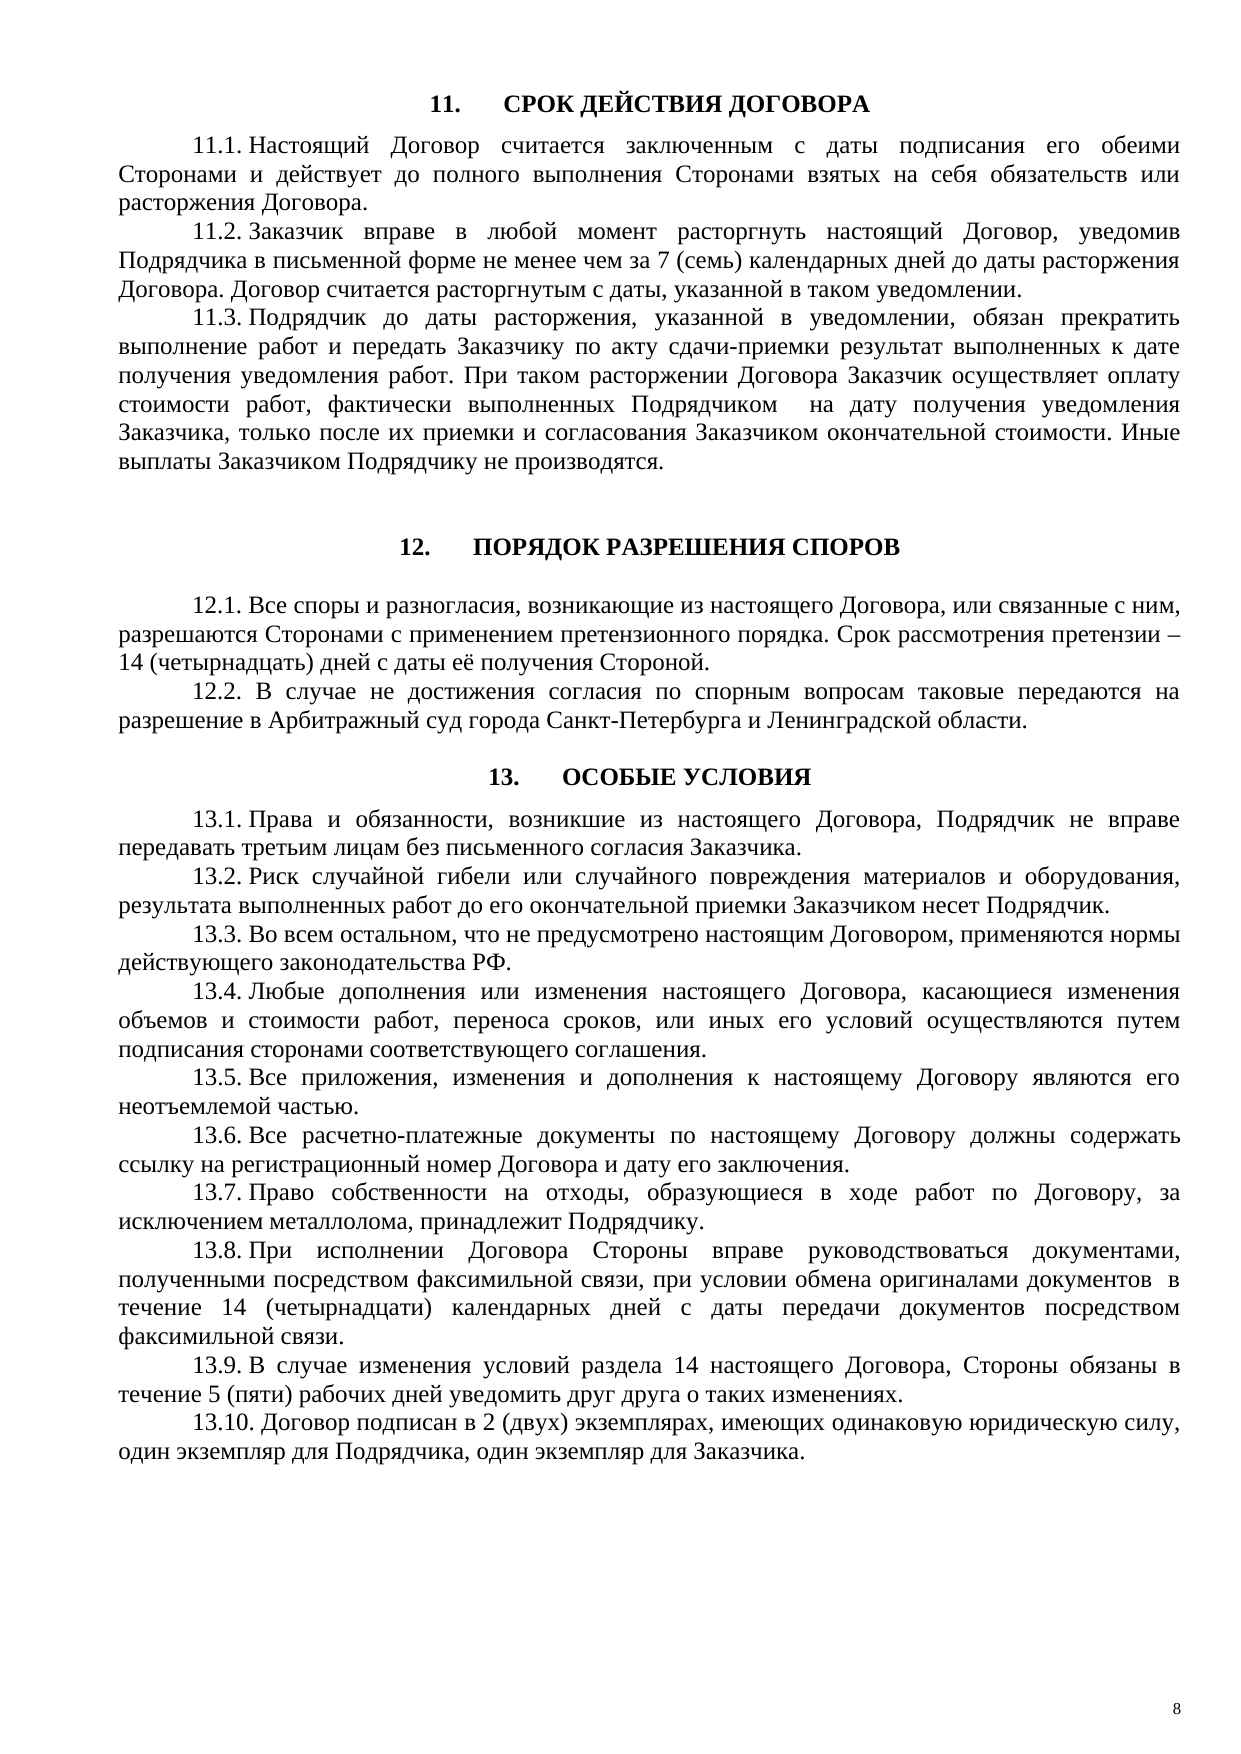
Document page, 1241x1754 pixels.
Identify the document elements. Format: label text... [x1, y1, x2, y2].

list Права и обязанности, возникшие из настоящего Договора, Подрядчик не вправе передавать третьим лицам без письменного согласия Заказчика. [118, 804, 1181, 861]
list Договор подписан в 2 (двух) экземплярах, имеющих одинаковую юридическую силу, один экземпляр для Подрядчика, один экземпляр для Заказчика. [118, 1407, 1181, 1465]
list Право собственности на отходы, образующиеся в ходе работ по Договору, за исключением металлолома, принадлежит Подрядчику. [118, 1177, 1181, 1235]
list Все приложения, изменения и дополнения к настоящему Договору являются его неотъемлемой частью. [118, 1062, 1181, 1120]
text 12.2. В случае не достижения согласия по спорным вопросам таковые передаются на разрешение в Арбитражный суд города Санкт-Петербурга и Ленинградской области. [118, 676, 1181, 734]
list В случае изменения условий раздела 14 настоящего Договора, Стороны обязаны в течение 5 (пяти) рабочих дней уведомить друг друга о таких изменениях. [118, 1350, 1181, 1407]
list Настоящий Договор считается заключенным с даты подписания его обеими Сторонами и действует до полного выполнения Сторонами взятых на себя обязательств или расторжения Договора. [118, 130, 1181, 216]
list Риск случайной гибели или случайного повреждения материалов и оборудования, результата выполненных работ до его окончательной приемки Заказчиком несет Подрядчик. [118, 861, 1181, 919]
list ОСОБЫЕ УСЛОВИЯ [118, 762, 1181, 791]
list Подрядчик до даты расторжения, указанной в уведомлении, обязан прекратить выполнение работ и передать Заказчику по акту сдачи-приемки результат выполненных к дате получения уведомления работ. При таком расторжении Договора Заказчик осуществляет оплату стоимости работ, фактически выполненных Подрядчиком на дату получения уведомления Заказчика, только после их приемки и согласования Заказчиком окончательной стоимости. Иные выплаты Заказчиком Подрядчику не производятся. [118, 302, 1181, 475]
list Заказчик вправе в любой момент расторгнуть настоящий Договор, уведомив Подрядчика в письменной форме не менее чем за 7 (семь) календарных дней до даты расторжения Договора. Договор считается расторгнутым с даты, указанной в таком уведомлении. [118, 216, 1181, 302]
list Во всем остальном, что не предусмотрено настоящим Договором, применяются нормы действующего законодательства РФ. [118, 919, 1181, 976]
list ПОРЯДОК РАЗРЕШЕНИЯ СПОРОВ [118, 532, 1181, 561]
text 12.1. Все споры и разногласия, возникающие из настоящего Договора, или связанные с ним, разрешаются Сторонами с применением претензионного порядка. Срок рассмотрения претензии – 14 (четырнадцать) дней с даты её получения Стороной. [118, 590, 1181, 676]
list Все расчетно-платежные документы по настоящему Договору должны содержать ссылку на регистрационный номер Договора и дату его заключения. [118, 1120, 1181, 1177]
list СРОК ДЕЙСТВИЯ ДОГОВОРА [118, 89, 1181, 117]
list При исполнении Договора Стороны вправе руководствоваться документами, полученными посредством факсимильной связи, при условии обмена оригиналами документов в течение 14 (четырнадцати) календарных дней с даты передачи документов посредством факсимильной связи. [118, 1235, 1181, 1350]
list Любые дополнения или изменения настоящего Договора, касающиеся изменения объемов и стоимости работ, переноса сроков, или иных его условий осуществляются путем подписания сторонами соответствующего соглашения. [118, 976, 1181, 1062]
